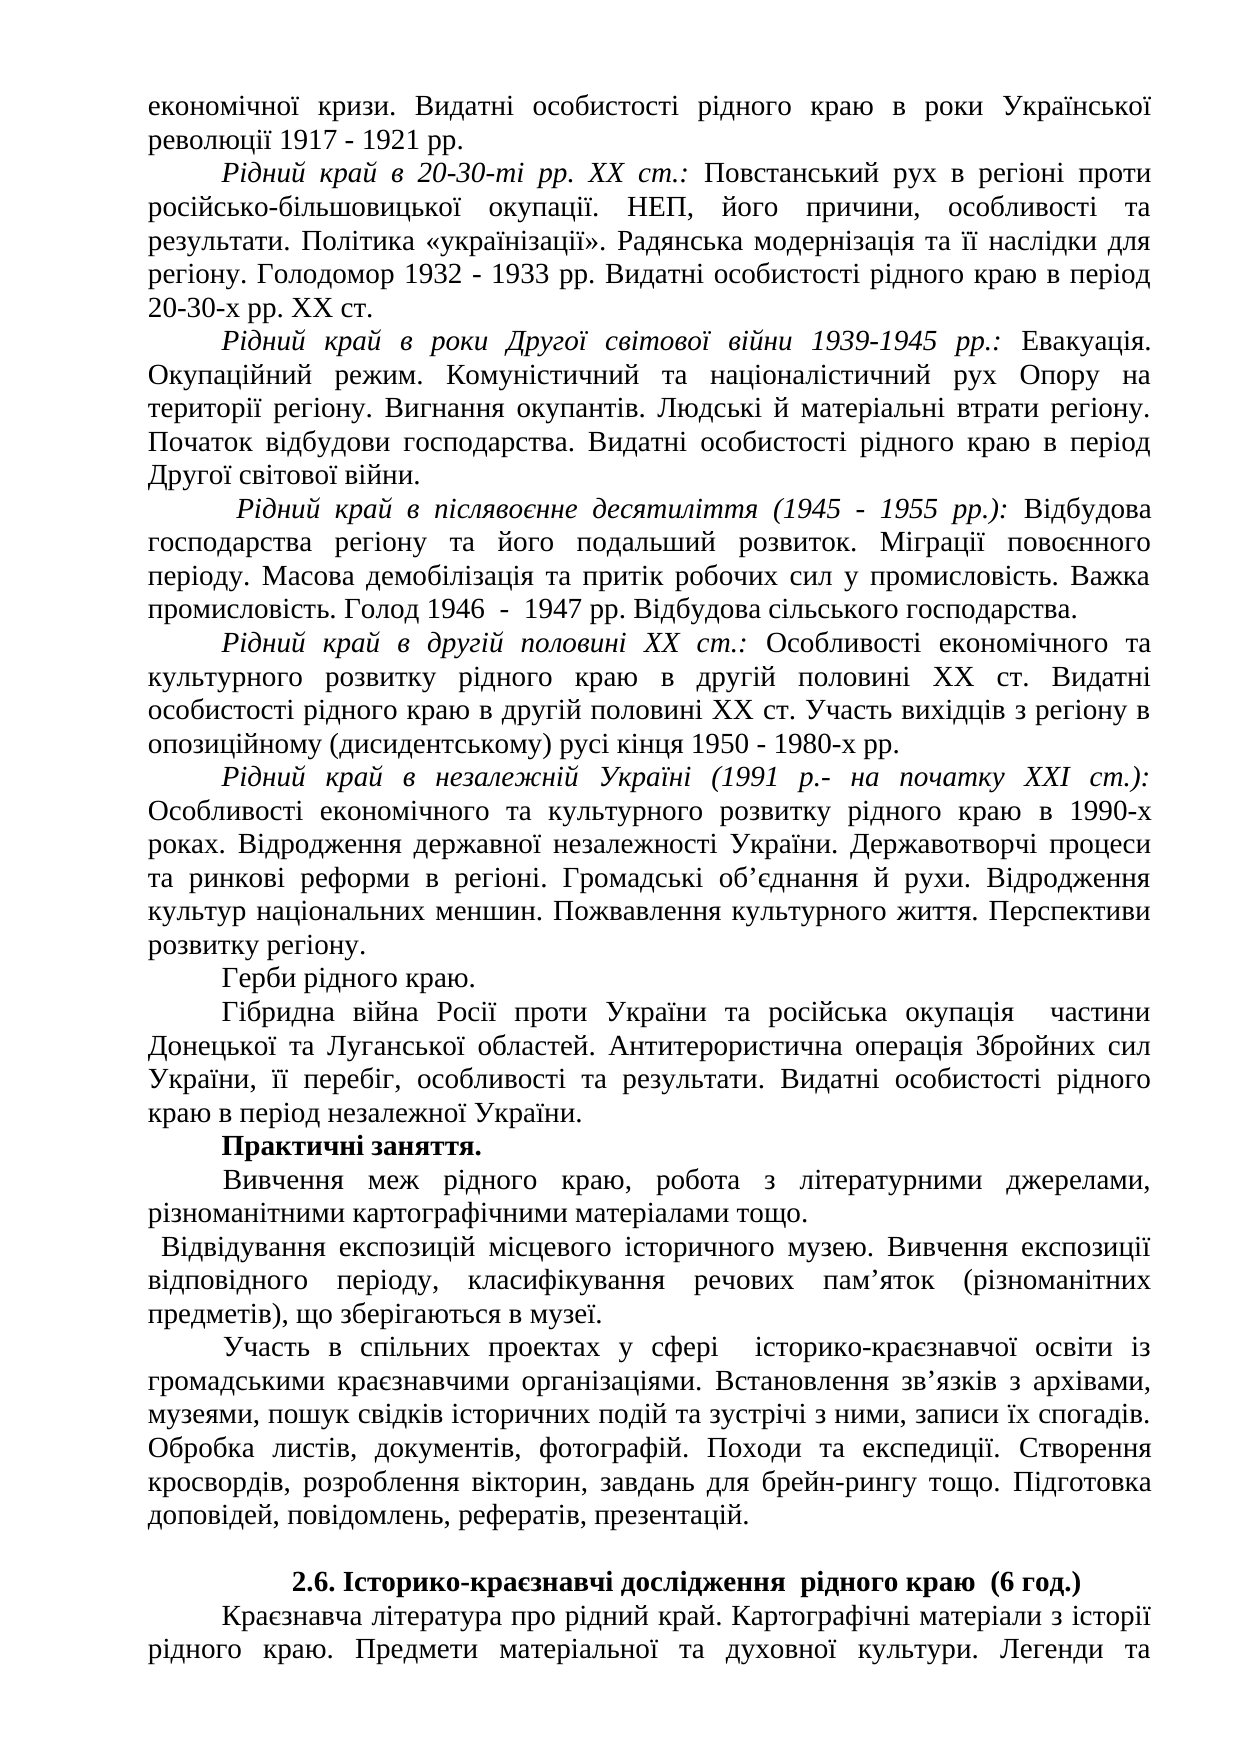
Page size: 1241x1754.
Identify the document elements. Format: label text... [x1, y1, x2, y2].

text Рідний край в роки Другої світової війни 1939-1945 рр.: Евакуація. Окупаційний режим. Комуністичний та націоналістичний рух Опору на території регіону. Вигнання окупантів. Людські й матеріальні втрати регіону. Початок відбудови господарства. Видатні особистості рідного краю в період Другої світової війни. [148, 323, 1152, 491]
text Рідний край в 20-30-ті рр. ХХ ст.: Повстанський рух в регіоні проти російсько-більшовицької окупації. НЕП, його причини, особливості та результати. Політика «українізації». Радянська модернізація та її наслідки для регіону. Голодомор 1932 - 1933 рр. Видатні особистості рідного краю в період 20-30-х рр. ХХ ст. [148, 156, 1152, 323]
text Гібридна війна Росії проти України та російська окупація частини Донецької та Луганської областей. Антитерористична операція Збройних сил України, її перебіг, особливості та результати. Видатні особистості рідного краю в період незалежної України. [148, 994, 1152, 1128]
text Відвідування експозицій місцевого історичного музею. Вивчення експозиції відповідного періоду, класифікування речових пам’яток (різноманітних предметів), що зберігаються в музеї. [148, 1229, 1152, 1329]
text Практичні заняття. [148, 1128, 1152, 1162]
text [148, 88, 1152, 156]
text Рідний край в другій половині ХХ ст.: Особливості економічного та культурного розвитку рідного краю в другій половині ХХ ст. Видатні особистості рідного краю в другій половині ХХ ст. Участь вихідців з регіону в опозиційному (дисидентському) русі кінця 1950 - 1980-х рр. [148, 625, 1152, 759]
text Герби рідного краю. [148, 961, 1152, 994]
text Рідний край в післявоєнне десятиліття (1945 - 1955 рр.): Відбудова господарства регіону та його подальший розвиток. Міграції повоєнного періоду. Масова демобілізація та притік робочих сил у промисловість. Важка промисловість. Голод 1946 - 1947 рр. Відбудова сільського господарства. [148, 491, 1152, 625]
text Рідний край в незалежній Україні (1991 р.- на початку ХХІ ст.): Особливості економічного та культурного розвитку рідного краю в 1990-х роках. Відродження державної незалежності України. Державотворчі процеси та ринкові реформи в регіоні. Громадські об’єднання й рухи. Відродження культур національних меншин. Пожвавлення культурного життя. Перспективи розвитку регіону. [148, 759, 1152, 961]
text Участь в спільних проектах у сфері історико-краєзнавчої освіти із громадськими краєзнавчими організаціями. Встановлення зв’язків з архівами, музеями, пошук свідків історичних подій та зустрічі з ними, записи їх спогадів. Обробка листів, документів, фотографій. Походи та експедиції. Створення кросвордів, розроблення вікторин, завдань для брейн-рингу тощо. Підготовка доповідей, повідомлень, рефератів, презентацій. [148, 1329, 1152, 1531]
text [148, 1598, 1152, 1665]
subtitle 2.6. Історико-краєзнавчі дослідження рідного краю (6 год.) [148, 1564, 1152, 1598]
text Вивчення меж рідного краю, робота з літературними джерелами, різноманітними картографічними матеріалами тощо. [148, 1162, 1152, 1229]
